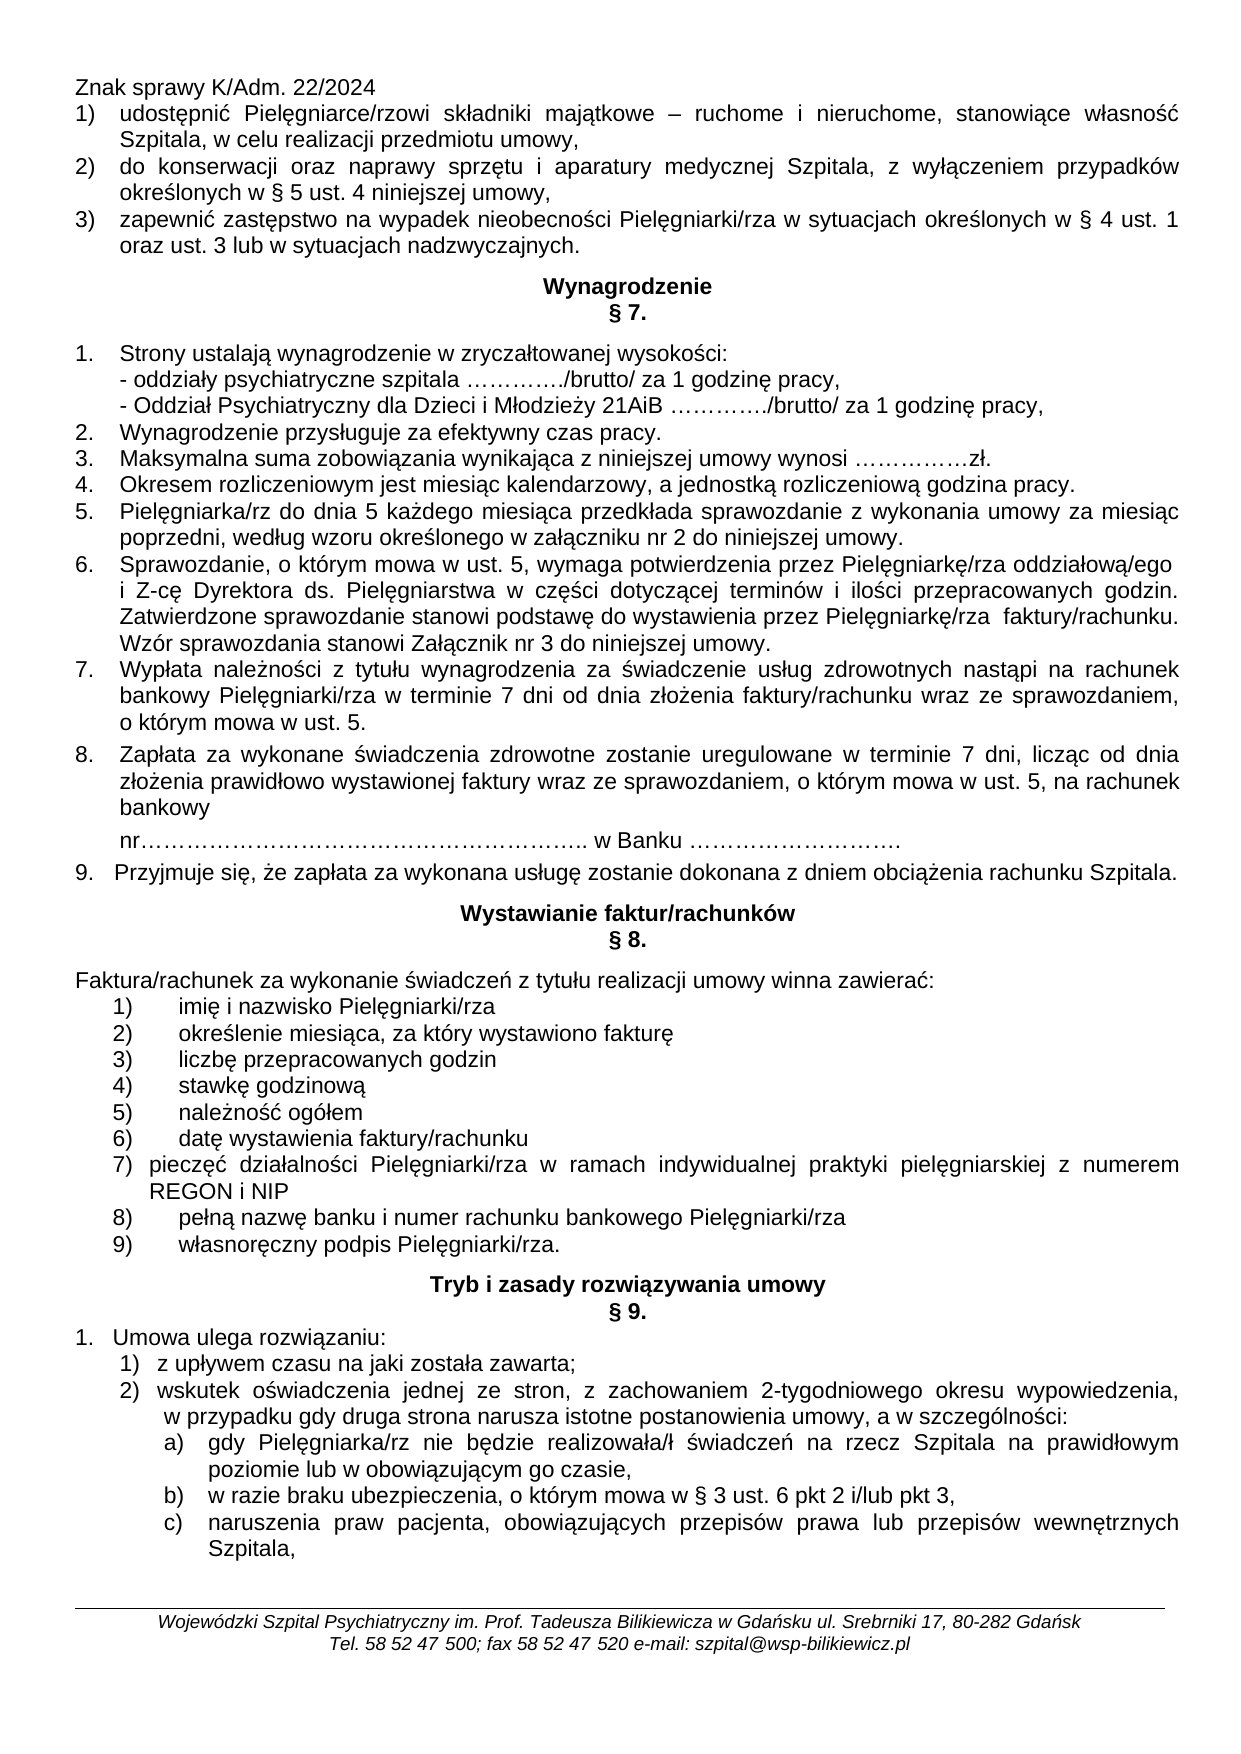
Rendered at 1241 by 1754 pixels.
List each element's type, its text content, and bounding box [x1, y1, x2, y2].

list pieczęć działalności Pielęgniarki/rza w ramach indywidualnej praktyki pielęgniarskiej z numerem REGON i NIP [112, 1151, 1180, 1204]
text § 8. [75, 926, 1180, 953]
text - oddziały psychiatryczne szpitala …………./brutto/ za 1 godzinę pracy, [119, 366, 1180, 392]
list Przyjmuje się, że zapłata za wykonana usługę zostanie dokonana z dniem obciążenia rachunku Szpitala. [75, 859, 1180, 886]
list pełną nazwę banku i numer rachunku bankowego Pielęgniarki/rza [112, 1204, 1180, 1231]
list wskutek oświadczenia jednej ze stron, z zachowaniem 2-tygodniowego okresu wypowiedzenia, w przypadku gdy druga strona narusza istotne postanowienia umowy, a w szczególności: [119, 1377, 1180, 1429]
list w razie braku ubezpieczenia, o którym mowa w § 3 ust. 6 pkt 2 i/lub pkt 3, [164, 1482, 1180, 1508]
list określenie miesiąca, za który wystawiono fakturę [112, 1020, 1180, 1046]
list datę wystawienia faktury/rachunku [112, 1125, 1180, 1151]
list stawkę godzinową [112, 1072, 1180, 1099]
list Wynagrodzenie przysługuje za efektywny czas pracy. [75, 419, 1180, 445]
text Wystawianie faktur/rachunków [75, 900, 1180, 926]
list liczbę przepracowanych godzin [112, 1046, 1180, 1072]
list udostępnić Pielęgniarce/rzowi składniki majątkowe – ruchome i nieruchome, stanowiące własność Szpitala, w celu realizacji przedmiotu umowy, [75, 100, 1180, 153]
text § 7. [75, 299, 1180, 325]
list z upływem czasu na jaki została zawarta; [119, 1350, 1180, 1377]
list Wypłata należności z tytułu wynagrodzenia za świadczenie usług zdrowotnych nastąpi na rachunek bankowy Pielęgniarki/rza w terminie 7 dni od dnia złożenia faktury/rachunku wraz ze sprawozdaniem, o którym mowa w ust. 5. [75, 656, 1180, 735]
list Sprawozdanie, o którym mowa w ust. 5, wymaga potwierdzenia przez Pielęgniarkę/rza oddziałową/ego i Z-cę Dyrektora ds. Pielęgniarstwa w części dotyczącej terminów i ilości przepracowanych godzin. Zatwierdzone sprawozdanie stanowi podstawę do wystawienia przez Pielęgniarkę/rza faktury/rachunku. Wzór sprawozdania stanowi Załącznik nr 3 do niniejszej umowy. [75, 551, 1180, 656]
list Okresem rozliczeniowym jest miesiąc kalendarzowy, a jednostką rozliczeniową godzina pracy. [75, 471, 1180, 498]
list zapewnić zastępstwo na wypadek nieobecności Pielęgniarki/rza w sytuacjach określonych w § 4 ust. 1 oraz ust. 3 lub w sytuacjach nadzwyczajnych. [75, 206, 1180, 258]
list Umowa ulega rozwiązaniu: [75, 1324, 1180, 1350]
text - Oddział Psychiatryczny dla Dzieci i Młodzieży 21AiB …………./brutto/ za 1 godzinę pracy, [119, 392, 1180, 419]
text nr………………………………………………….. w Banku ………………………. [119, 827, 1180, 853]
text § 9. [75, 1298, 1180, 1324]
list gdy Pielęgniarka/rz nie będzie realizowała/ł świadczeń na rzecz Szpitala na prawidłowym poziomie lub w obowiązującym go czasie, [164, 1429, 1180, 1482]
text Wynagrodzenie [75, 273, 1180, 299]
list należność ogółem [112, 1099, 1180, 1125]
list Pielęgniarka/rz do dnia 5 każdego miesiąca przedkłada sprawozdanie z wykonania umowy za miesiąc poprzedni, według wzoru określonego w załączniku nr 2 do niniejszej umowy. [75, 498, 1180, 551]
list własnoręczny podpis Pielęgniarki/rza. [112, 1231, 1180, 1257]
list Maksymalna suma zobowiązania wynikająca z niniejszej umowy wynosi ……………zł. [75, 445, 1180, 471]
list Strony ustalają wynagrodzenie w zryczałtowanej wysokości: [75, 340, 1180, 366]
list Zapłata za wykonane świadczenia zdrowotne zostanie uregulowane w terminie 7 dni, licząc od dnia złożenia prawidłowo wystawionej faktury wraz ze sprawozdaniem, o którym mowa w ust. 5, na rachunek bankowy [75, 741, 1180, 820]
list imię i nazwisko Pielęgniarki/rza [112, 993, 1180, 1020]
list do konserwacji oraz naprawy sprzętu i aparatury medycznej Szpitala, z wyłączeniem przypadków określonych w § 5 ust. 4 niniejszej umowy, [75, 153, 1180, 206]
text Faktura/rachunek za wykonanie świadczeń z tytułu realizacji umowy winna zawierać: [75, 967, 1180, 993]
list naruszenia praw pacjenta, obowiązujących przepisów prawa lub przepisów wewnętrznych Szpitala, [164, 1508, 1180, 1561]
text Tryb i zasady rozwiązywania umowy [75, 1271, 1180, 1298]
